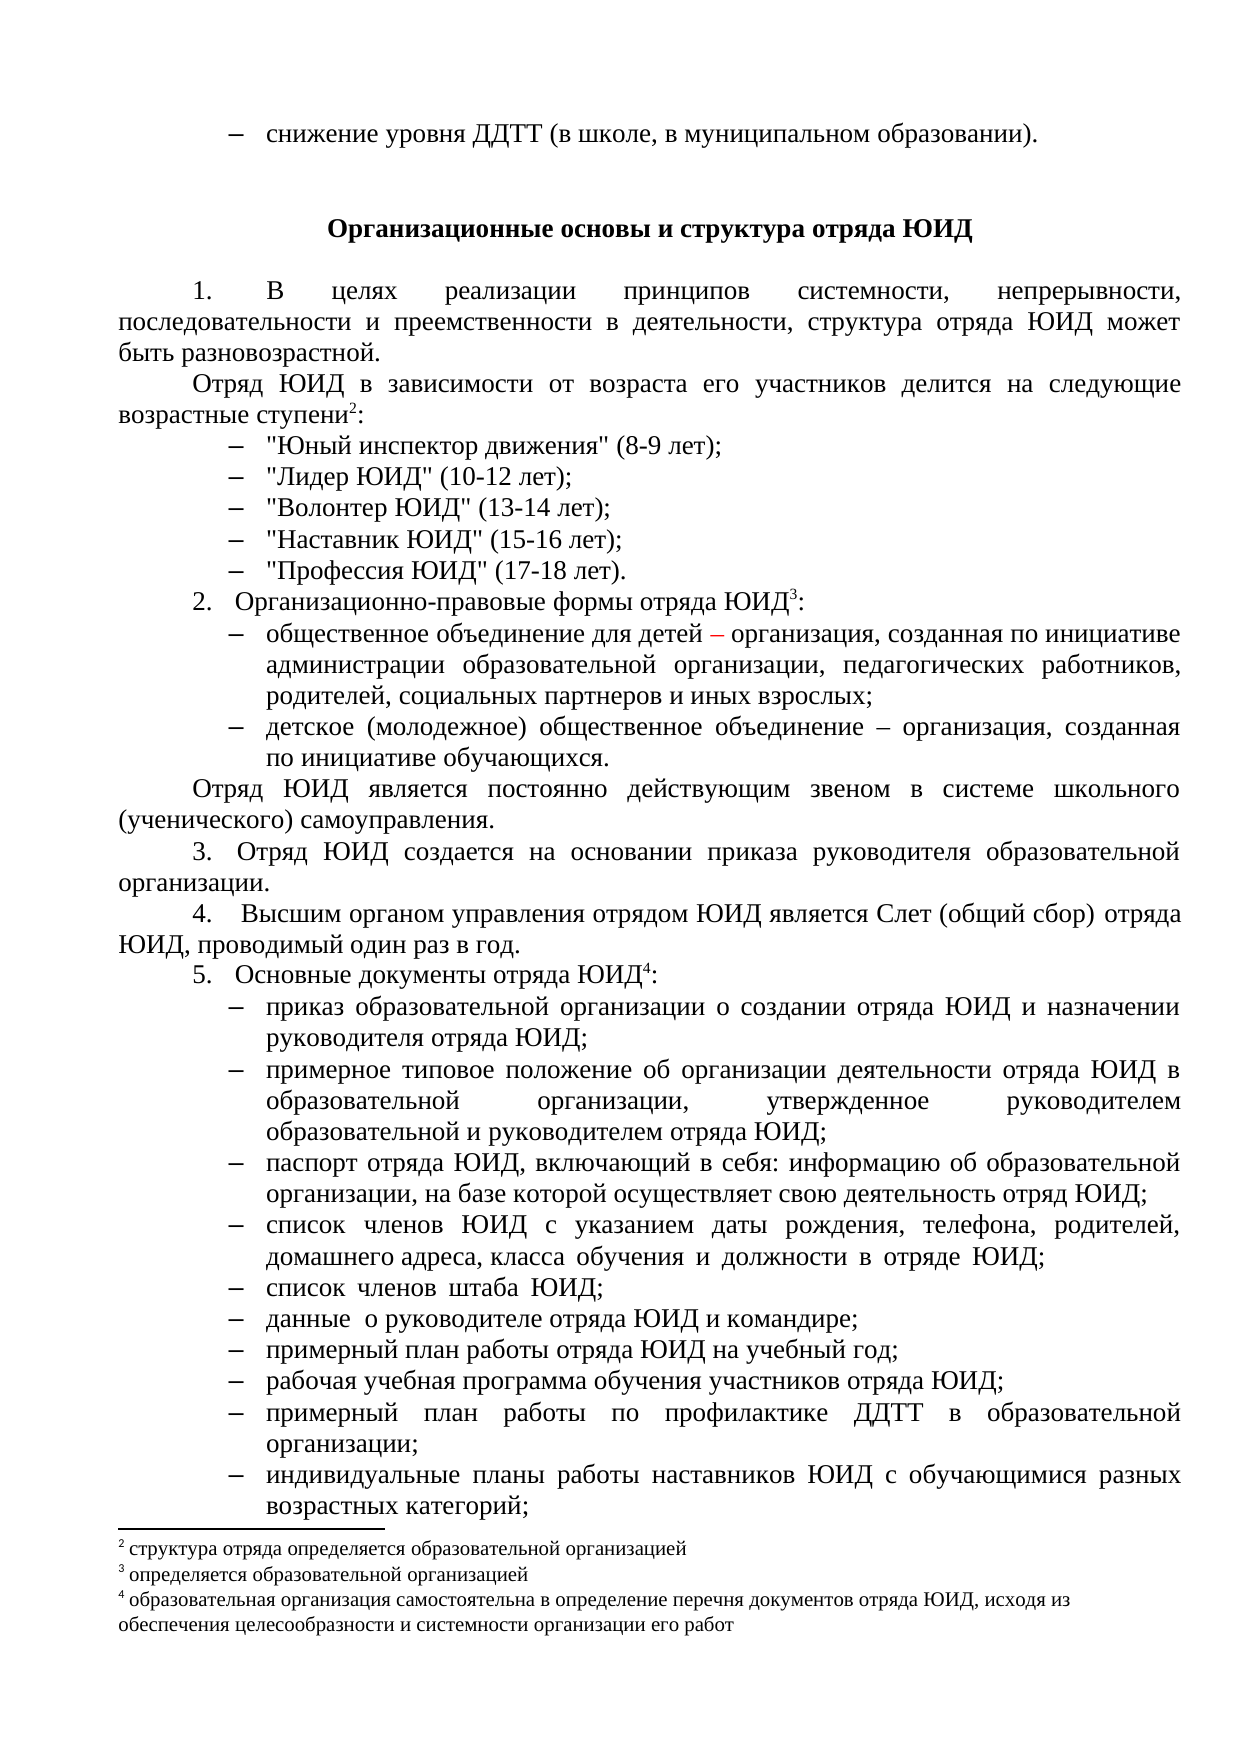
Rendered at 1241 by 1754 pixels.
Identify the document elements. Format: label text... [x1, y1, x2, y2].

list список членов ЮИД с указанием даты рождения, телефона, родителей, домашнего адреса, класса обучения и должности в отряде ЮИД; [228, 1208, 1181, 1271]
list "Профессия ЮИД" (17-18 лет). [228, 554, 1181, 586]
list паспорт отряда ЮИД, включающий в себя: информацию об образовательной организации, на базе которой осуществляет свою деятельность отряд ЮИД; [228, 1146, 1181, 1208]
list список членов штаба ЮИД; [228, 1271, 1181, 1302]
list Организационно-правовые формы отряда ЮИД: [118, 586, 1181, 617]
list "Наставник ЮИД" (15-16 лет); [228, 523, 1181, 554]
list снижение уровня ДДТТ (в школе, в муниципальном образовании). [228, 118, 1181, 149]
list приказ образовательной организации о создании отряда ЮИД и назначении руководителя отряда ЮИД; [228, 990, 1181, 1053]
list В целях реализации принципов системности, непрерывности, последовательности и преемственности в деятельности, структура отряда ЮИД может быть разновозрастной. [118, 274, 1181, 367]
text Отряд ЮИД является постоянно действующим звеном в системе школьного (ученического) самоуправления. [118, 772, 1181, 835]
list примерный план работы отряда ЮИД на учебный год; [228, 1333, 1181, 1364]
list рабочая учебная программа обучения участников отряда ЮИД; [228, 1365, 1181, 1396]
list детское (молодежное) общественное объединение – организация, созданная по инициативе обучающихся. [228, 710, 1181, 772]
list "Лидер ЮИД" (10-12 лет); [228, 461, 1181, 492]
list Высшим органом управления отрядом ЮИД является Слет (общий сбор) отряда ЮИД, проводимый один раз в год. [118, 897, 1181, 959]
list примерный план работы по профилактике ДДТТ в образовательной организации; [228, 1396, 1181, 1458]
list Основные документы отряда ЮИД: [118, 959, 1181, 990]
list примерное типовое положение об организации деятельности отряда ЮИД в образовательной организации, утвержденное руководителем образовательной и руководителем отряда ЮИД; [228, 1053, 1181, 1146]
list общественное объединение для детей – организация, созданная по инициативе администрации образовательной организации, педагогических работников, родителей, социальных партнеров и иных взрослых; [228, 617, 1181, 710]
list "Волонтер ЮИД" (13-14 лет); [228, 492, 1181, 523]
list "Юный инспектор движения" (8-9 лет); [228, 430, 1181, 461]
list данные о руководителе отряда ЮИД и командире; [228, 1302, 1181, 1333]
list индивидуальные планы работы наставников ЮИД с обучающимися разных возрастных категорий; [228, 1458, 1181, 1521]
list Отряд ЮИД создается на основании приказа руководителя образовательной организации. [118, 835, 1181, 897]
text Отряд ЮИД в зависимости от возраста его участников делится на следующие возрастные ступени: [118, 367, 1181, 430]
subtitle Организационные основы и структура отряда ЮИД [118, 212, 1181, 243]
